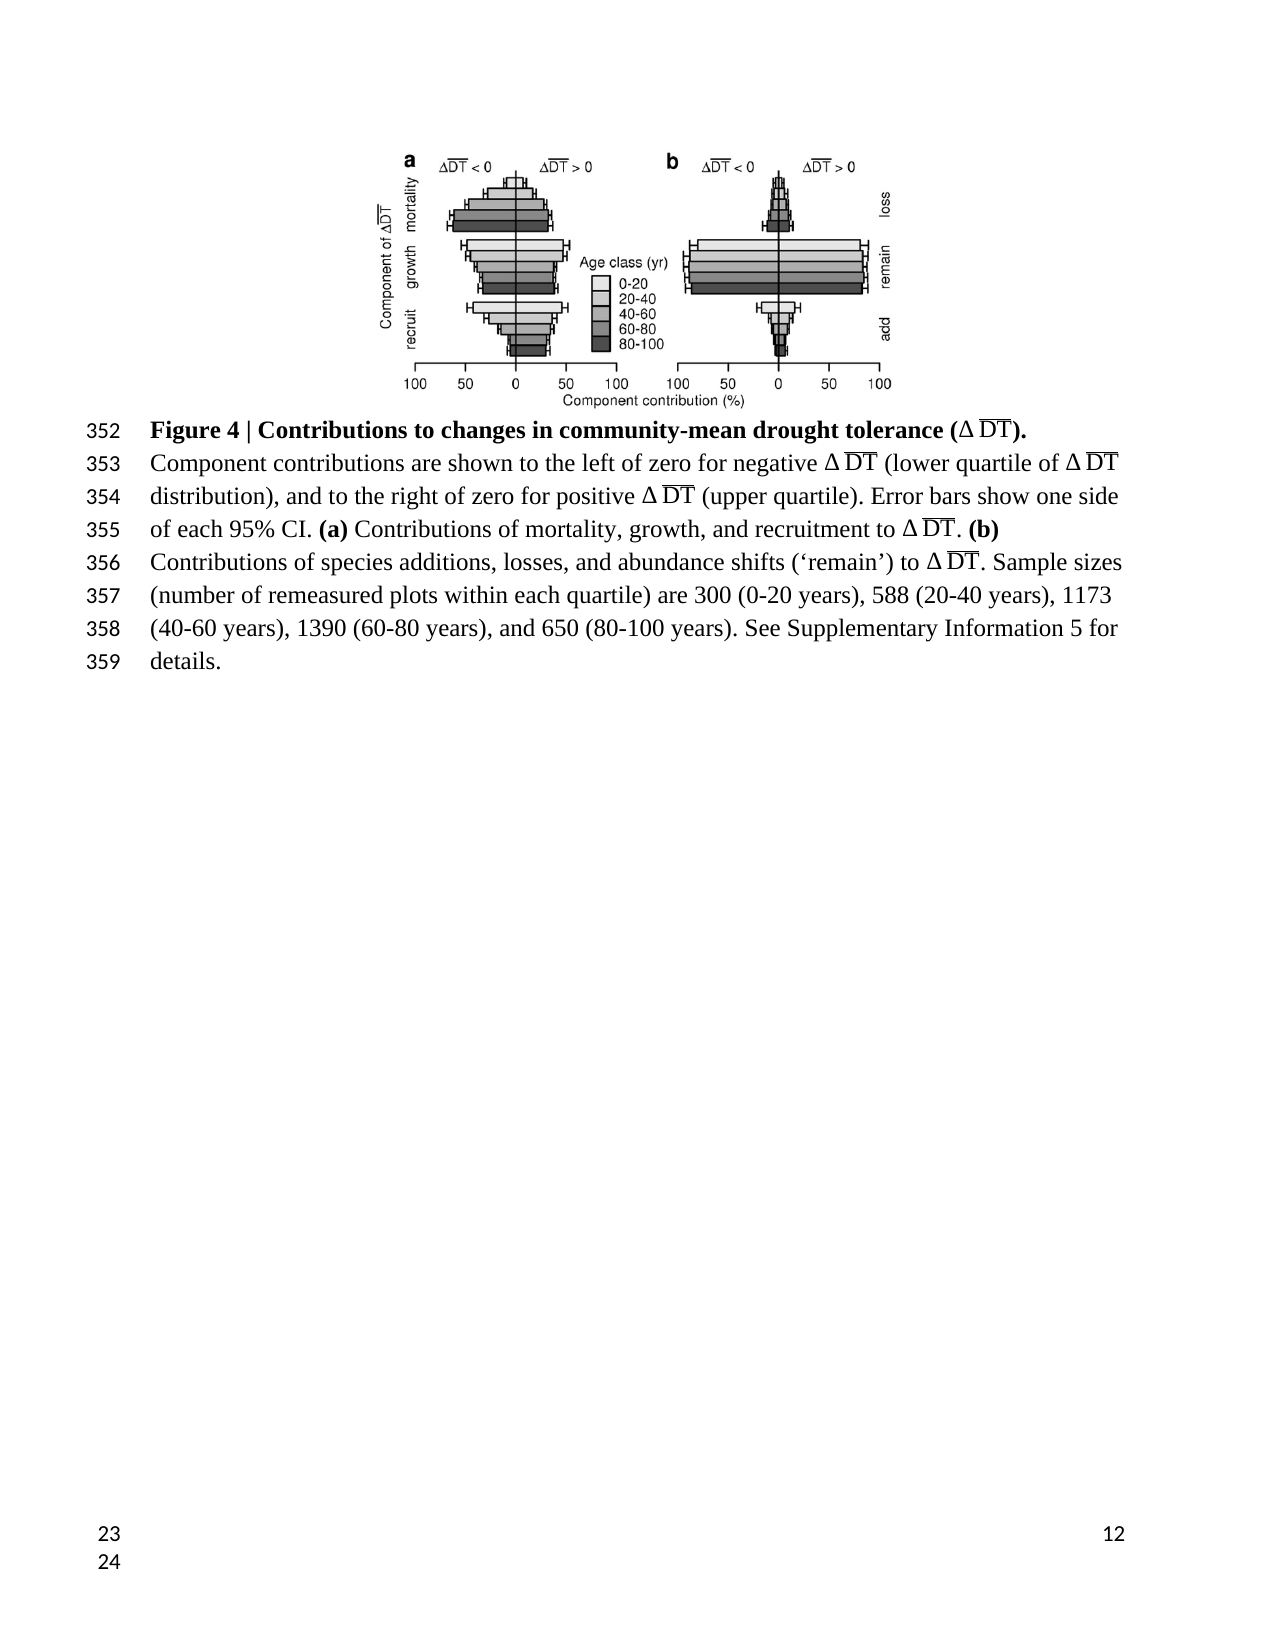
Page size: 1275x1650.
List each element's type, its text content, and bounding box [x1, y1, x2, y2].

picture [372, 150, 903, 411]
